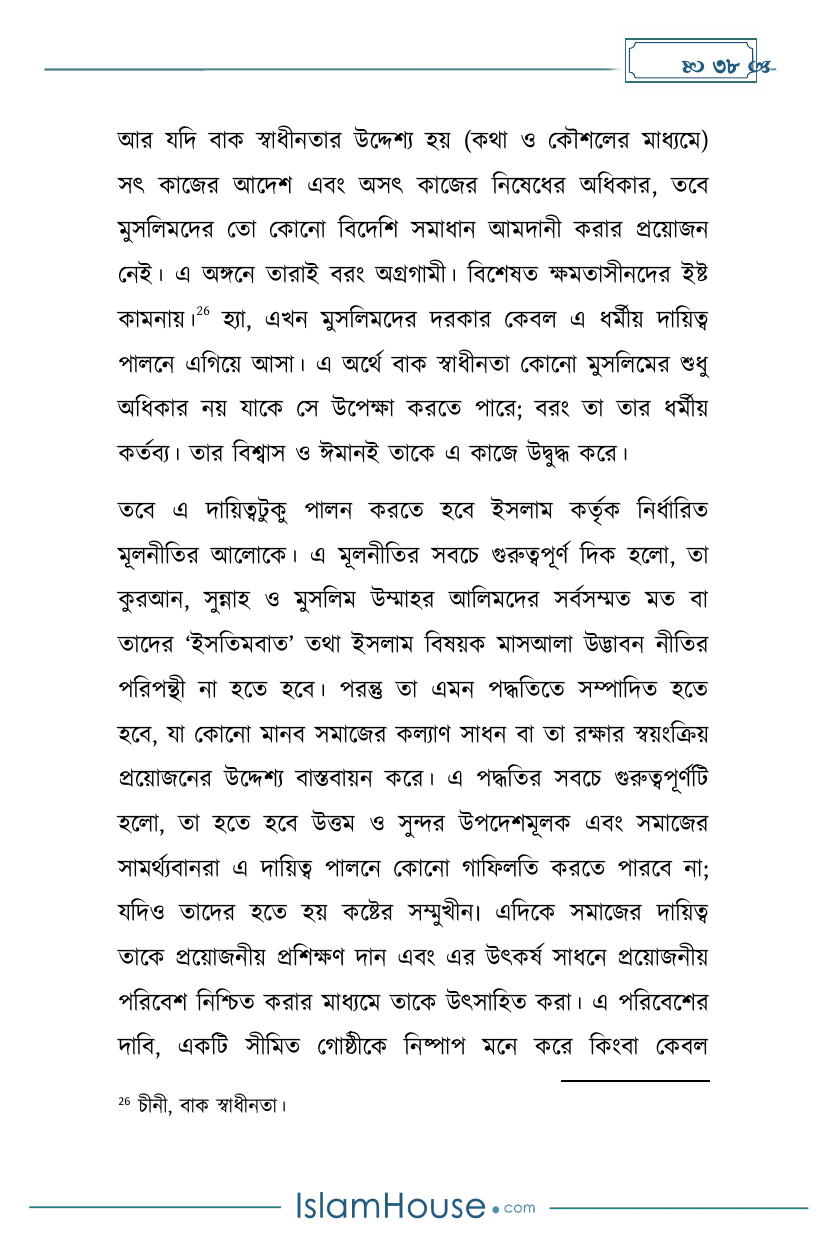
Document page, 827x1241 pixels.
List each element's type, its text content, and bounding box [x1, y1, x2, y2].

picture [289, 1187, 809, 1225]
text আর যদি বাক স্বাধীনতার উদ্দেশ্য হয় (কথা ও কৌশলের মাধ্যমে) সৎ কাজের আদেশ এবং অসৎ কাজের নিষেধের অধিকার, তবে মুসলিমদের তো কোনো বিদেশি সমাধান আমদানী করার প্রয়োজন নেই। এ অঙ্গনে তারাই বরং অগ্রগামী। বিশেষত ক্ষমতাসীনদের ইষ্ট কামনায়। হ্যা, এখন মুসলিমদের দরকার কেবল এ ধর্মীয় দায়িত্ব পালনে এগিয়ে আসা। এ অর্থে বাক স্বাধীনতা কোনো মুসলিমের শুধু অধিকার নয় যাকে সে উপেক্ষা করতে পারে; বরং তা তার ধর্মীয় কর্তব্য। তার বিশ্বাস ও ঈমানই তাকে এ কাজে উদ্বুদ্ধ করে। [118, 118, 709, 472]
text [118, 488, 709, 1066]
picture [22, 1186, 281, 1224]
